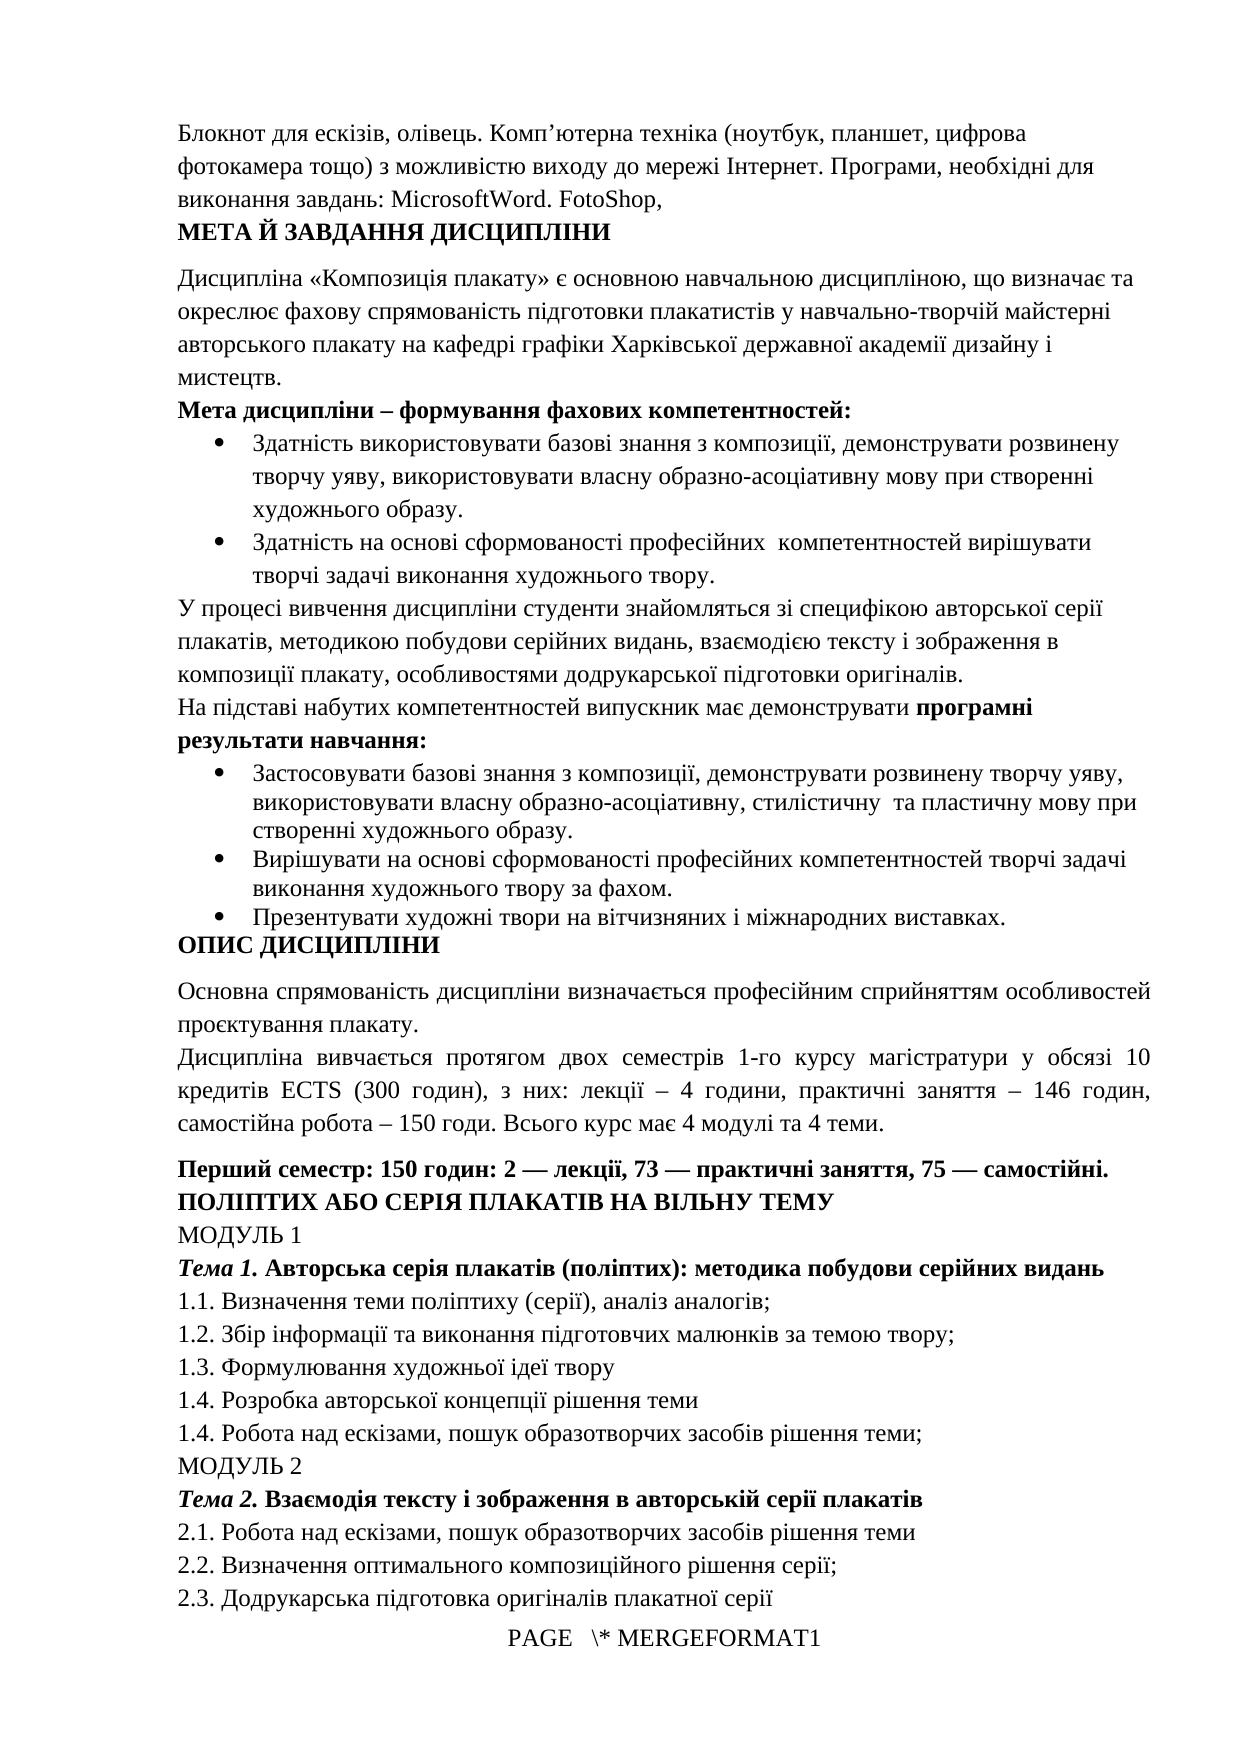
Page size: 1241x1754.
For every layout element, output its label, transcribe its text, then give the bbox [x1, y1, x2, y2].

text Блокнот для ескізів, олівець. Комп’ютерна техніка (ноутбук, планшет, цифрова фотокамера тощо) з можливістю виходу до мережі Інтернет. Програми, необхідні для виконання завдань: MicrosoftWord. FotoShop, [177, 118, 1152, 213]
text У процесі вивчення дисципліни студенти знайомляться зі специфікою авторської серії плакатів, методикою побудови серійних видань, взаємодією тексту і зображення в композиції плакату, особливостями додрукарської підготовки оригіналів. [177, 593, 1152, 688]
text На підставі набутих компетентностей випускник має демонструвати програмні результати навчання: [177, 692, 1152, 754]
text Дисципліна «Композиція плакату» є основною навчальною дисципліною, що визначає та окреслює фахову спрямованість підготовки плакатистів у навчально-творчій майстерні авторського плакату на кафедрі графіки Харківської державної академії дизайну і мистецтв. [177, 263, 1152, 391]
text Основна спрямованість дисципліни визначається професійним сприйняттям особливостей проєктування плакату. [177, 976, 1152, 1038]
text ПОЛІПТИХ АБО СЕРІЯ ПЛАКАТІВ НА ВІЛЬНУ ТЕМУ [177, 1187, 1152, 1215]
text Тема 2. Взаємодія тексту і зображення в авторській серії плакатів [177, 1484, 1152, 1513]
text 2.3. Додрукарська підготовка оригіналів плакатної серії [177, 1583, 1152, 1612]
text Мета дисципліни – формування фахових компетентностей: [177, 395, 1152, 423]
list Здатність використовувати базові знання з композиції, демонструвати розвинену творчу уяву, використовувати власну образно-асоціативну мову при створенні художнього образу. [215, 428, 1152, 523]
text 2.2. Визначення оптимального композиційного рішення серії; [177, 1550, 1152, 1579]
text 1.2. Збір інформації та виконання підготовчих малюнків за темою твору; [177, 1319, 1152, 1347]
text 1.4. Розробка авторської концепції рішення теми [177, 1385, 1152, 1413]
text Дисципліна вивчається протягом двох семестрів 1-го курсу магістратури у обсязі 10 кредитів ECTS (300 годин), з них: лекції – 4 години, практичні заняття – 146 годин, самостійна робота – 150 годи. Всього курс має 4 модулі та 4 теми. [177, 1042, 1152, 1137]
list Здатність на основі сформованості професійних компетентностей вирішувати творчі задачі виконання художнього твору. [215, 527, 1152, 589]
text 1.1. Визначення теми поліптиху (серії), аналіз аналогів; [177, 1286, 1152, 1314]
list Вирішувати на основі сформованості професійних компетентностей творчі задачі виконання художнього твору за фахом. [215, 844, 1152, 902]
text Тема 1. Авторська серія плакатів (поліптих): методика побудови серійних видань [177, 1253, 1152, 1281]
list Застосовувати базові знання з композиції, демонструвати розвинену творчу уяву, використовувати власну образно-асоціативну, стилістичну та пластичну мову при створенні художнього образу. [215, 758, 1152, 844]
text МОДУЛЬ 2 [177, 1451, 1152, 1479]
text 2.1. Робота над ескізами, пошук образотворчих засобів рішення теми [177, 1517, 1152, 1546]
list Презентувати художні твори на вітчизняних і міжнародних виставках. [215, 902, 1152, 931]
text МОДУЛЬ 1 [177, 1220, 1152, 1248]
text ОПИС ДИСЦИПЛІНИ [177, 931, 1152, 959]
text 1.3. Формулювання художньої ідеї твору [177, 1352, 1152, 1381]
text Перший семестр: 150 годин: 2 — лекції, 73 — практичні заняття, 75 — самостійні. [177, 1154, 1152, 1182]
text 1.4. Робота над ескізами, пошук образотворчих засобів рішення теми; [177, 1418, 1152, 1447]
text МЕТА Й ЗАВДАННЯ ДИСЦИПЛІНИ [177, 217, 1152, 246]
